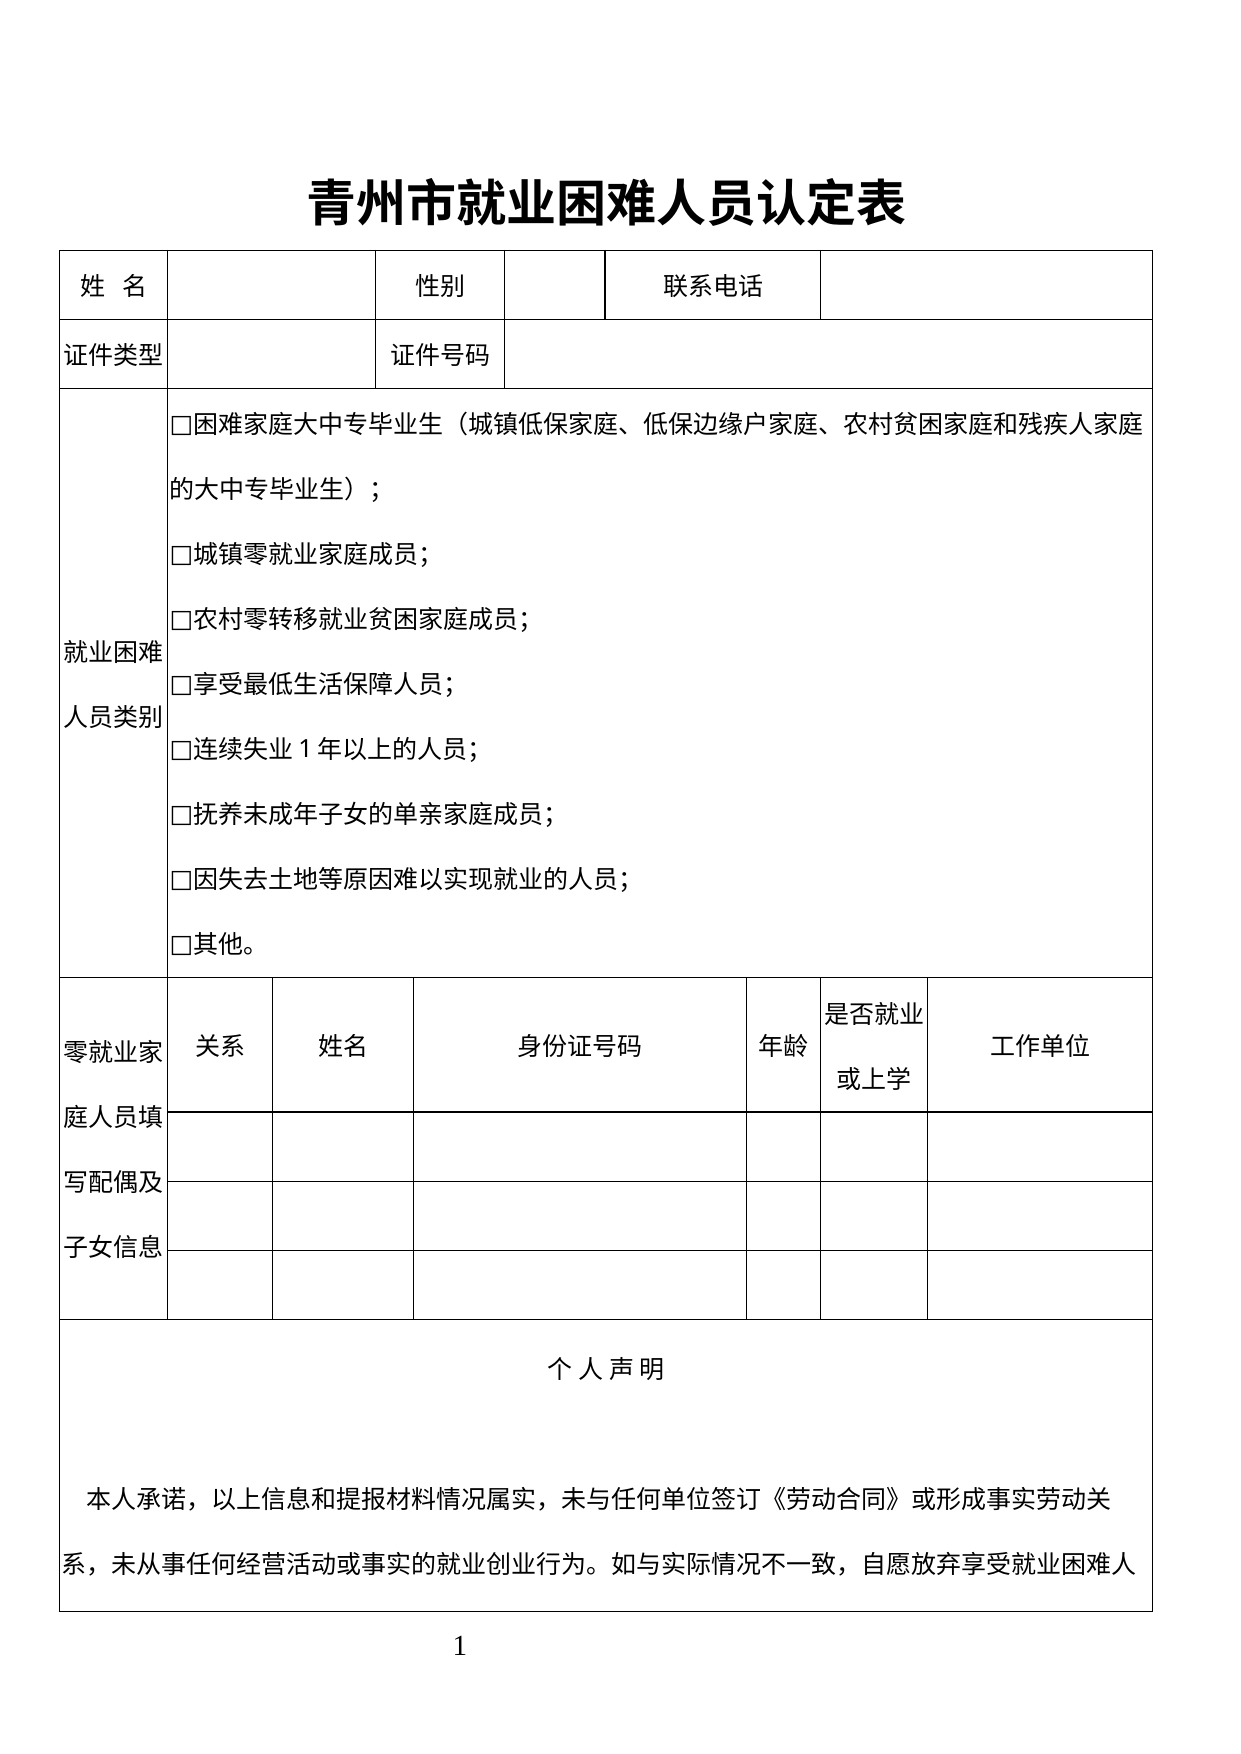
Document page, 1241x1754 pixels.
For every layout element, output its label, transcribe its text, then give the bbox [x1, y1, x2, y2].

table_cell 关系 [168, 978, 272, 1111]
table_cell 就业困难 人员类别 [60, 389, 167, 977]
table_cell [168, 320, 375, 388]
table_cell [273, 1182, 413, 1250]
table_cell 姓 名 [60, 251, 167, 319]
table_cell [928, 1182, 1152, 1250]
table_cell [747, 1182, 820, 1250]
table_cell 是否就业或上学 [821, 978, 927, 1111]
table_cell [821, 251, 1152, 319]
table_cell [747, 1113, 820, 1181]
table_cell [168, 1113, 272, 1181]
table_cell 年龄 [747, 978, 820, 1111]
table_cell [168, 251, 375, 319]
table_cell [414, 1251, 746, 1319]
table_cell [821, 1182, 927, 1250]
table_cell [821, 1251, 927, 1319]
table_cell 性别 [376, 251, 504, 319]
table_cell [821, 1113, 927, 1181]
table_cell □困难家庭大中专毕业生（城镇低保家庭、低保边缘户家庭、农村贫困家庭和残疾人家庭的大中专毕业生）； □城镇零就业家庭成员； □农村零转移就业贫困家庭成员； □享受最低生活保障人员； □连续失业1年以上的人员； □抚养未成年子女的单亲家庭成员； □因失去土地等原因难以实现就业的人员； □其他。 [168, 389, 1152, 977]
table_cell 证件号码 [376, 320, 504, 388]
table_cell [60, 1320, 1152, 1611]
table_cell [928, 1251, 1152, 1319]
table_cell 姓名 [273, 978, 413, 1111]
table_cell [168, 1182, 272, 1250]
table_cell [273, 1113, 413, 1181]
table_cell [505, 251, 604, 319]
table_cell [747, 1251, 820, 1319]
table_cell [168, 1251, 272, 1319]
table_cell 证件类型 [60, 320, 167, 388]
table_cell [414, 1182, 746, 1250]
table_cell 联系电话 [606, 251, 820, 319]
table_cell 零就业家庭人员填写配偶及子女信息 [60, 978, 167, 1319]
table_cell 工作单位 [928, 978, 1152, 1111]
table_cell 身份证号码 [414, 978, 746, 1111]
table_cell [505, 320, 1152, 388]
table_cell [928, 1113, 1152, 1181]
table_header 青州市就业困难人员认定表 [59, 149, 1153, 250]
table_cell [414, 1113, 746, 1181]
table_cell [273, 1251, 413, 1319]
